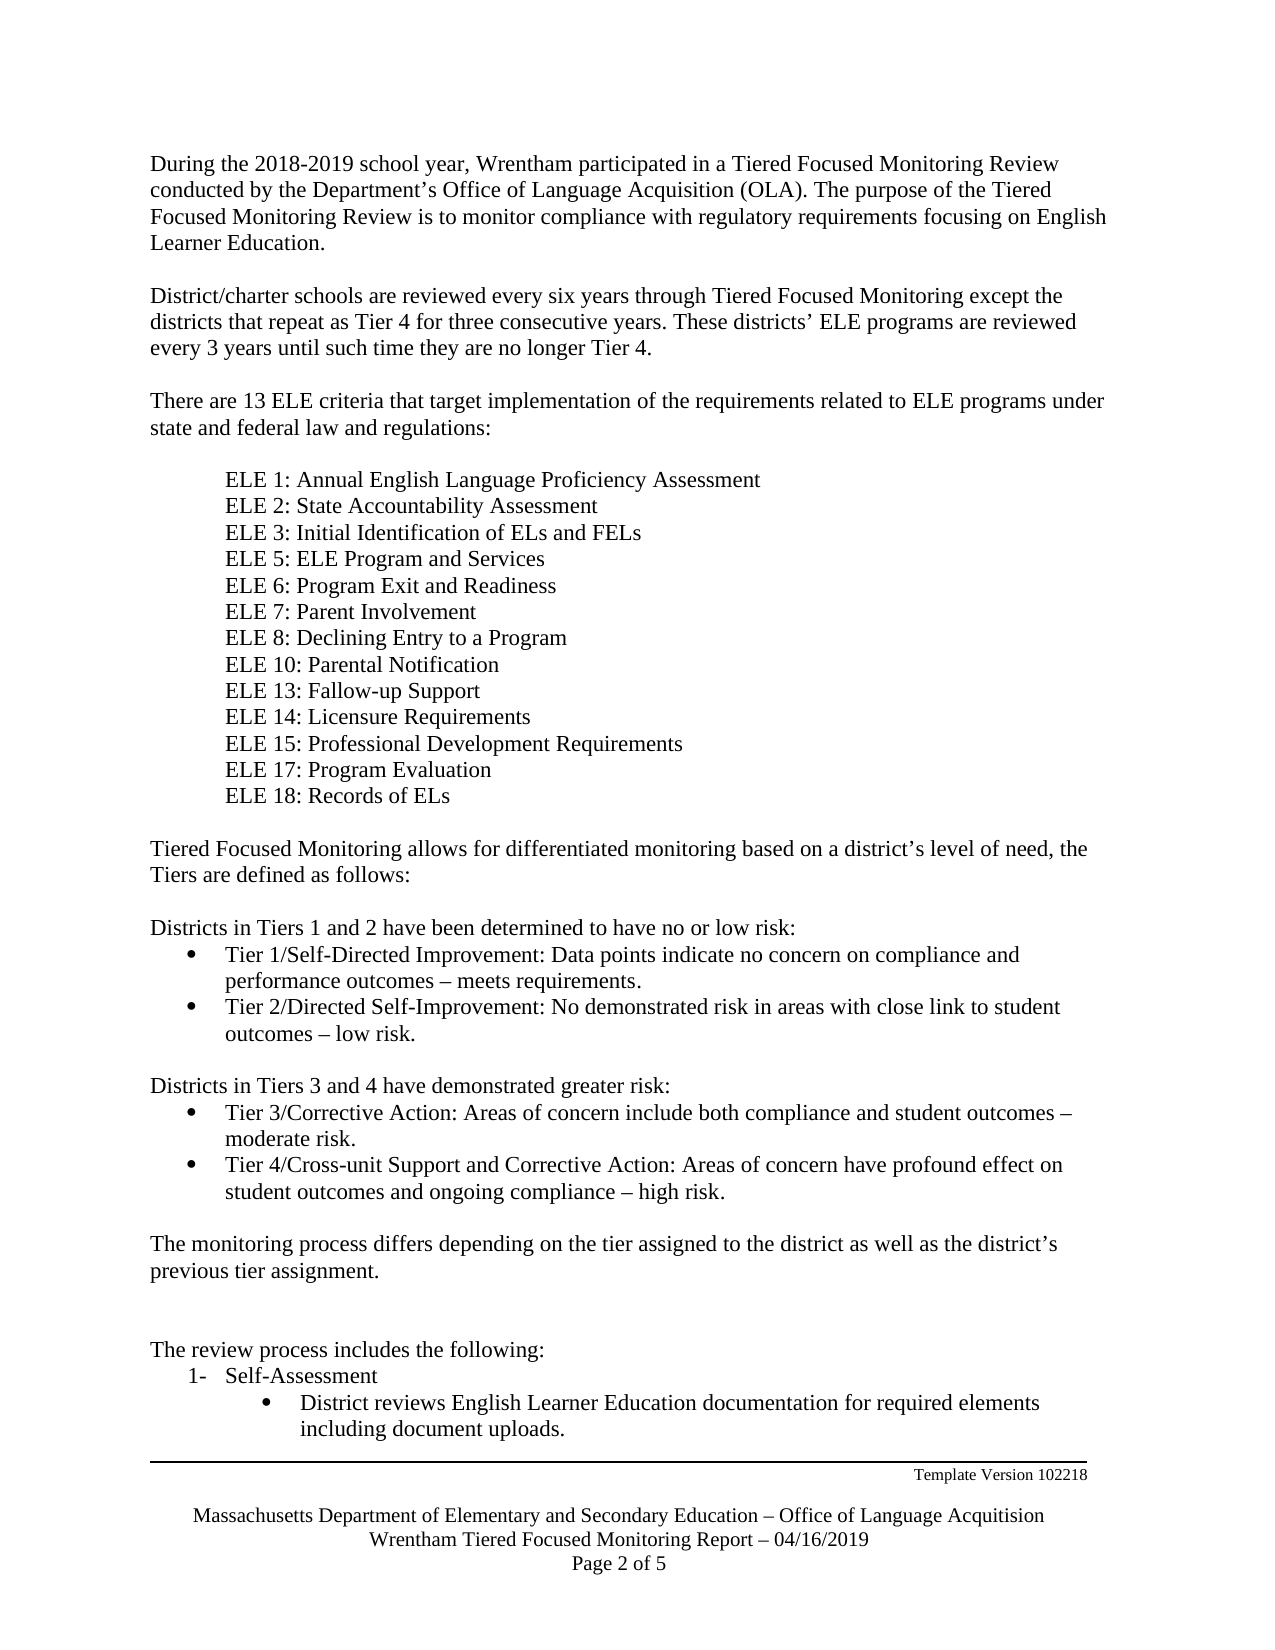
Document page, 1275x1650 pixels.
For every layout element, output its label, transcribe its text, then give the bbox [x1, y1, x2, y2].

list Self-Assessment [187, 1362, 1125, 1389]
text Districts in Tiers 3 and 4 have demonstrated greater risk: [150, 1072, 1125, 1099]
text Districts in Tiers 1 and 2 have been determined to have no or low risk: [150, 914, 1125, 941]
text The review process includes the following: [150, 1336, 1125, 1362]
text ELE 17: Program Evaluation [225, 756, 1125, 782]
text ELE 3: Initial Identification of ELs and FELs [225, 519, 1125, 545]
text ELE 14: Licensure Requirements [225, 703, 1125, 730]
text ELE 15: Professional Development Requirements [225, 730, 1125, 756]
text District/charter schools are reviewed every six years through Tiered Focused Monitoring except the districts that repeat as Tier 4 for three consecutive years. These districts’ ELE programs are reviewed every 3 years until such time they are no longer Tier 4. [150, 282, 1125, 361]
text ELE 8: Declining Entry to a Program [225, 624, 1125, 651]
text ELE 5: ELE Program and Services [225, 545, 1125, 572]
list Tier 2/Directed Self-Improvement: No demonstrated risk in areas with close link to student outcomes – low risk. [187, 993, 1125, 1046]
text Tiered Focused Monitoring allows for differentiated monitoring based on a district’s level of need, the Tiers are defined as follows: [150, 835, 1125, 888]
text ELE 10: Parental Notification [225, 651, 1125, 677]
text ELE 7: Parent Involvement [225, 598, 1125, 624]
text ELE 6: Program Exit and Readiness [225, 572, 1125, 598]
text There are 13 ELE criteria that target implementation of the requirements related to ELE programs under state and federal law and regulations: [150, 387, 1125, 440]
text ELE 13: Fallow-up Support [225, 677, 1125, 703]
text ELE 2: State Accountability Assessment [225, 493, 1125, 519]
list Tier 3/Corrective Action: Areas of concern include both compliance and student outcomes – moderate risk. [187, 1099, 1125, 1151]
text ELE 1: Annual English Language Proficiency Assessment [225, 466, 1125, 493]
list Tier 1/Self-Directed Improvement: Data points indicate no concern on compliance and performance outcomes – meets requirements. [187, 941, 1125, 993]
list Tier 4/Cross-unit Support and Corrective Action: Areas of concern have profound effect on student outcomes and ongoing compliance – high risk. [187, 1151, 1125, 1204]
list District reviews English Learner Education documentation for required elements including document uploads. [262, 1389, 1125, 1441]
text During the 2018-2019 school year, Wrentham participated in a Tiered Focused Monitoring Review conducted by the Department’s Office of Language Acquisition (OLA). The purpose of the Tiered Focused Monitoring Review is to monitor compliance with regulatory requirements focusing on English Learner Education. [150, 150, 1125, 255]
text ELE 18: Records of ELs [225, 782, 1125, 809]
text The monitoring process differs depending on the tier assigned to the district as well as the district’s previous tier assignment. [150, 1231, 1125, 1283]
